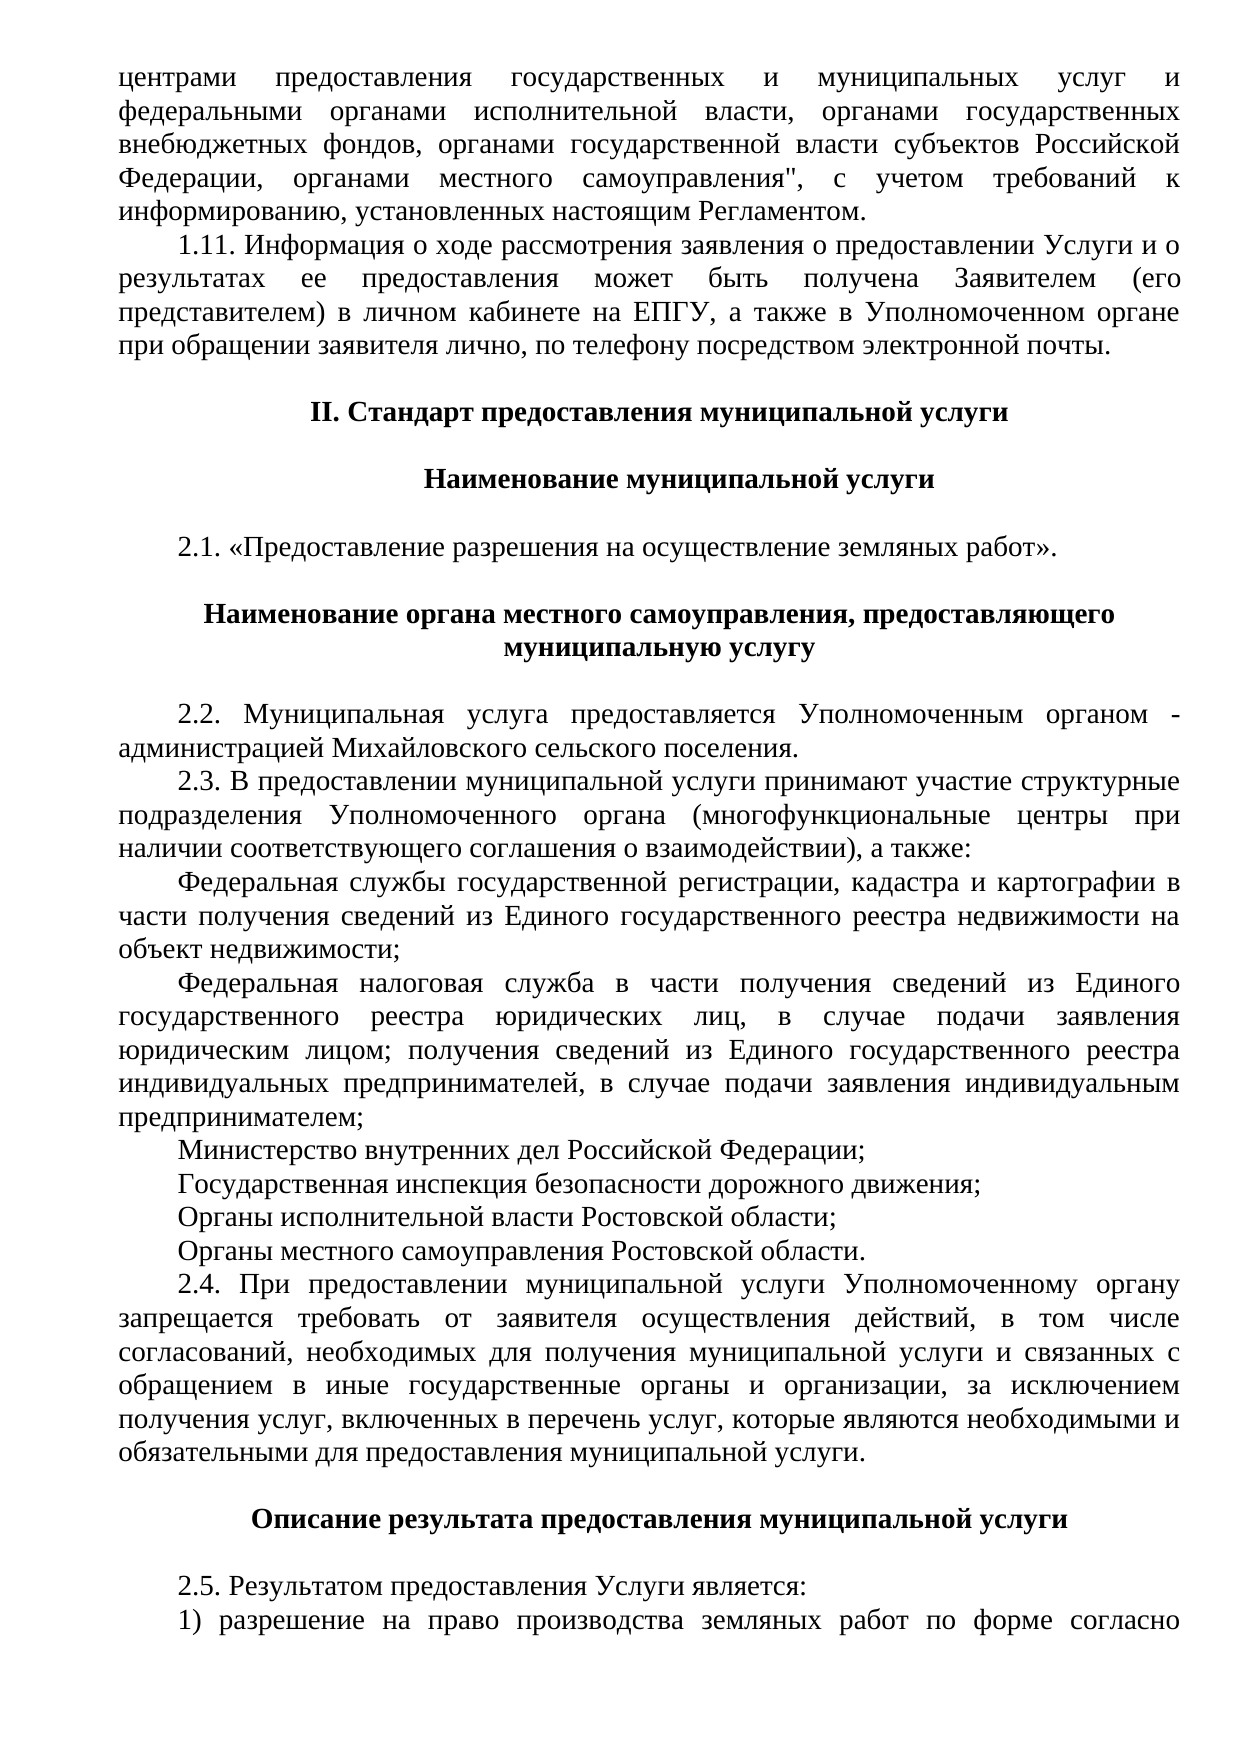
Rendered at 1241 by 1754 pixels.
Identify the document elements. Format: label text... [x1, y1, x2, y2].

text 2.3. В предоставлении муниципальной услуги принимают участие структурные подразделения Уполномоченного органа (многофункциональные центры при наличии соответствующего соглашения о взаимодействии), а также: [118, 763, 1181, 864]
text 2.2. Муниципальная услуга предоставляется Уполномоченным органом - администрацией Михайловского сельского поселения. [118, 696, 1181, 763]
text Наименование муниципальной услуги [118, 462, 1181, 495]
text Министерство внутренних дел Российской Федерации; [118, 1132, 1181, 1166]
subtitle II. Стандарт предоставления муниципальной услуги [138, 394, 1181, 428]
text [118, 59, 1181, 227]
subtitle Наименование органа местного самоуправления, предоставляющего муниципальную услугу [138, 596, 1181, 663]
text Федеральная налоговая служба в части получения сведений из Единого государственного реестра юридических лиц, в случае подачи заявления юридическим лицом; получения сведений из Единого государственного реестра индивидуальных предпринимателей, в случае подачи заявления индивидуальным предпринимателем; [118, 965, 1181, 1132]
text Государственная инспекция безопасности дорожного движения; [118, 1166, 1181, 1199]
text Органы местного самоуправления Ростовской области. [118, 1233, 1181, 1267]
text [118, 1602, 1181, 1636]
text 2.1. «Предоставление разрешения на осуществление земляных работ». [118, 529, 1181, 562]
text Органы исполнительной власти Ростовской области; [118, 1199, 1181, 1233]
text Федеральная службы государственной регистрации, кадастра и картографии в части получения сведений из Единого государственного реестра недвижимости на объект недвижимости; [118, 864, 1181, 965]
text 2.5. Результатом предоставления Услуги является: [118, 1568, 1181, 1602]
text 1.11. Информация о ходе рассмотрения заявления о предоставлении Услуги и о результатах ее предоставления может быть получена Заявителем (его представителем) в личном кабинете на ЕПГУ, а также в Уполномоченном органе при обращении заявителя лично, по телефону посредством электронной почты. [118, 227, 1181, 361]
subtitle Описание результата предоставления муниципальной услуги [138, 1501, 1181, 1535]
text 2.4. При предоставлении муниципальной услуги Уполномоченному органу запрещается требовать от заявителя осуществления действий, в том числе согласований, необходимых для получения муниципальной услуги и связанных с обращением в иные государственные органы и организации, за исключением получения услуг, включенных в перечень услуг, которые являются необходимыми и обязательными для предоставления муниципальной услуги. [118, 1267, 1181, 1468]
